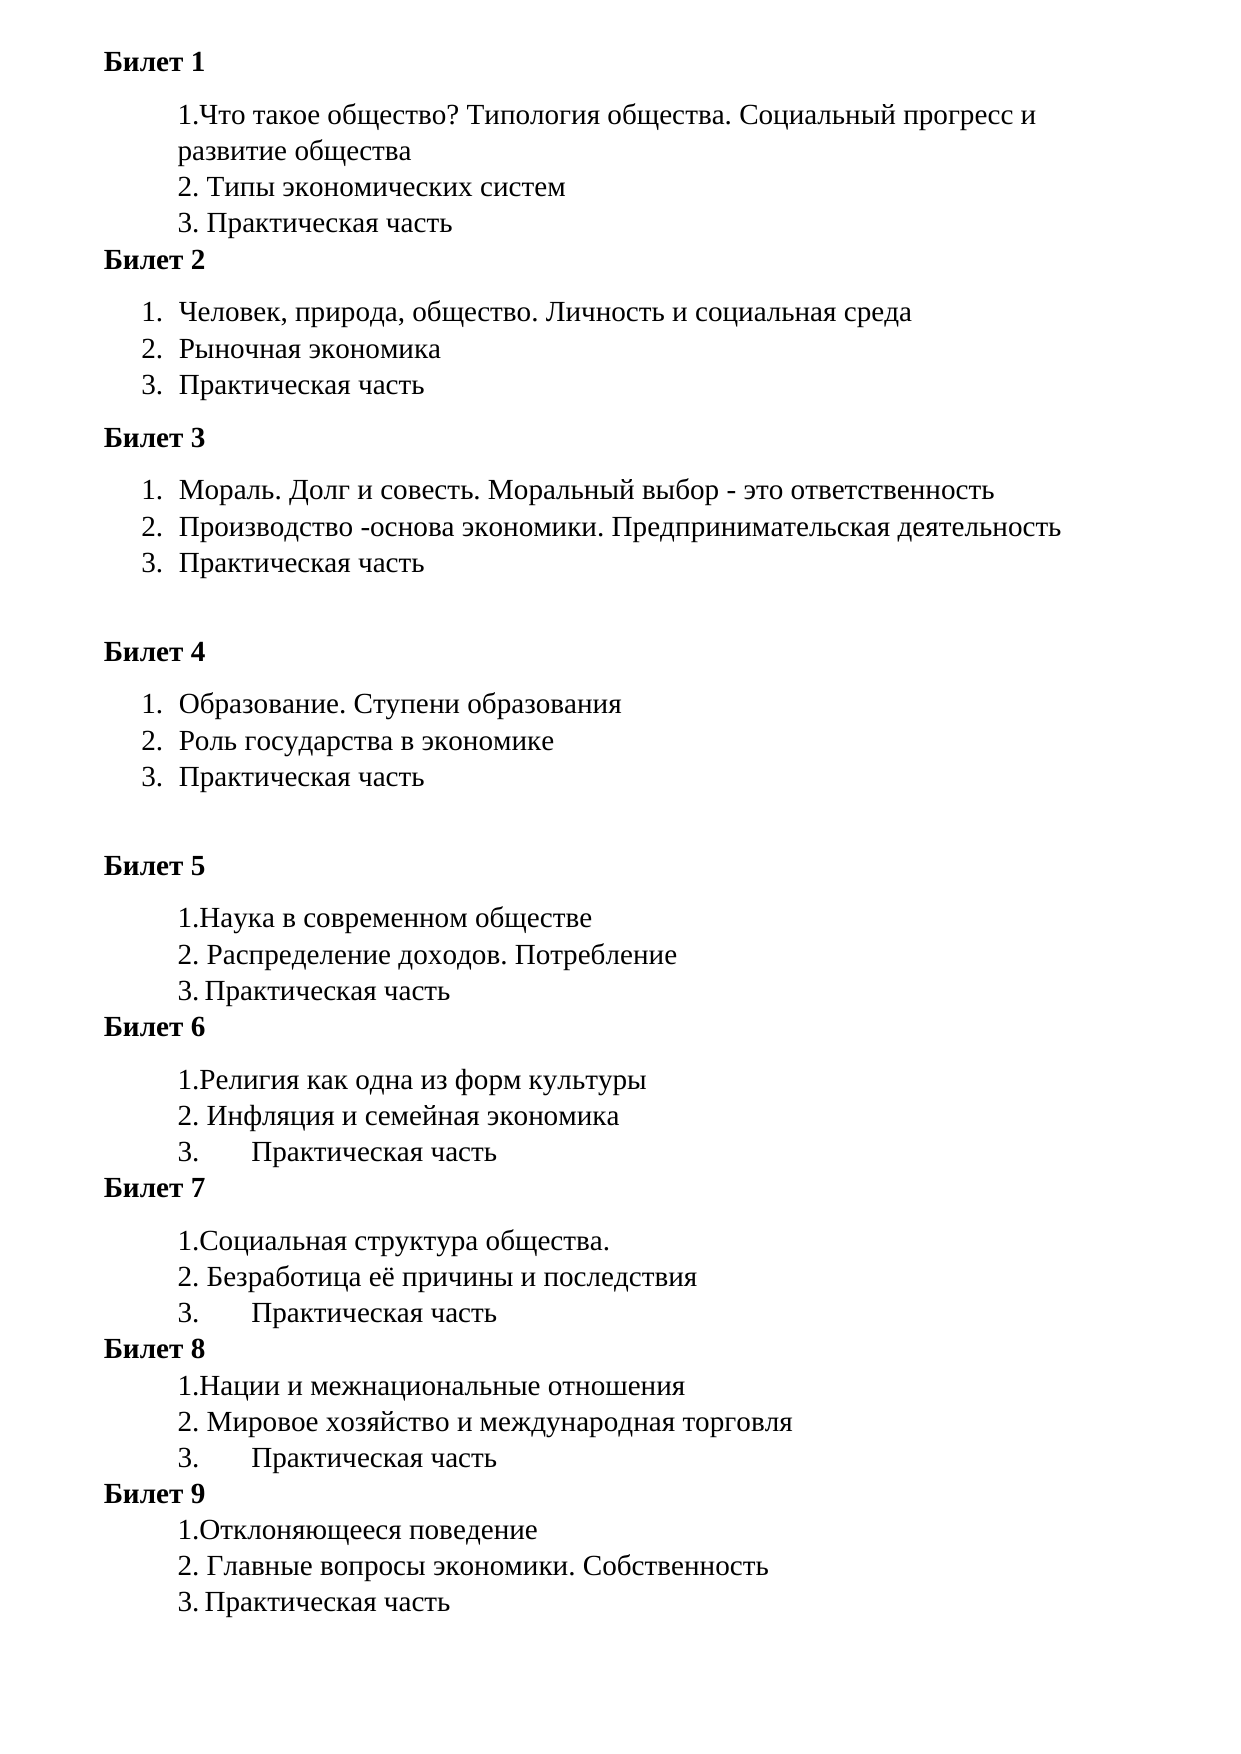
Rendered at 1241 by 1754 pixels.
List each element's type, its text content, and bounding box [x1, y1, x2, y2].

list Практическая часть [141, 367, 1152, 400]
text 3. Практическая часть [177, 206, 1152, 239]
list Роль государства в экономике [141, 723, 1152, 756]
text 1.Наука в современном обществе [177, 901, 1152, 934]
text Билет 5 [103, 848, 1152, 881]
text 2. Безработица её причины и последствия [177, 1259, 1152, 1293]
list Человек, природа, общество. Личность и социальная среда [141, 294, 1152, 328]
text 1.Нации и межнациональные отношения [177, 1368, 1152, 1401]
text Билет 4 [103, 634, 1152, 667]
text 1.Социальная структура общества. [177, 1223, 1152, 1257]
list Производство -основа экономики. Предпринимательская деятельность [141, 509, 1152, 542]
list Рыночная экономика [141, 331, 1152, 364]
list Практическая часть [141, 545, 1152, 578]
text 2. Инфляция и семейная экономика [177, 1098, 1152, 1132]
text Билет 7 [103, 1170, 1152, 1204]
text 1.Отклоняющееся поведение [177, 1512, 1152, 1546]
text Билет 8 [103, 1332, 1152, 1365]
text Билет 3 [103, 420, 1152, 453]
text 2. Мировое хозяйство и международная торговля [177, 1404, 1152, 1437]
text 3. Практическая часть [177, 1584, 1152, 1618]
text 3. Практическая часть [177, 1440, 1152, 1473]
text 2. Распределение доходов. Потребление [177, 937, 1152, 970]
text 1.Что такое общество? Типология общества. Социальный прогресс и развитие общества [177, 97, 1152, 167]
text 3. Практическая часть [177, 973, 1152, 1006]
text 2. Типы экономических систем [177, 169, 1152, 203]
list Мораль. Долг и совесть. Моральный выбор - это ответственность [141, 472, 1152, 506]
text Билет 6 [103, 1009, 1152, 1043]
list Образование. Ступени образования [141, 687, 1152, 720]
text 1.Религия как одна из форм культуры [177, 1062, 1152, 1095]
text Билет 9 [103, 1476, 1152, 1510]
text 3. Практическая часть [177, 1134, 1152, 1168]
text Билет 2 [103, 242, 1152, 275]
text Билет 1 [103, 44, 1152, 78]
text 2. Главные вопросы экономики. Собственность [177, 1548, 1152, 1582]
list Практическая часть [141, 759, 1152, 792]
text 3. Практическая часть [177, 1295, 1152, 1329]
